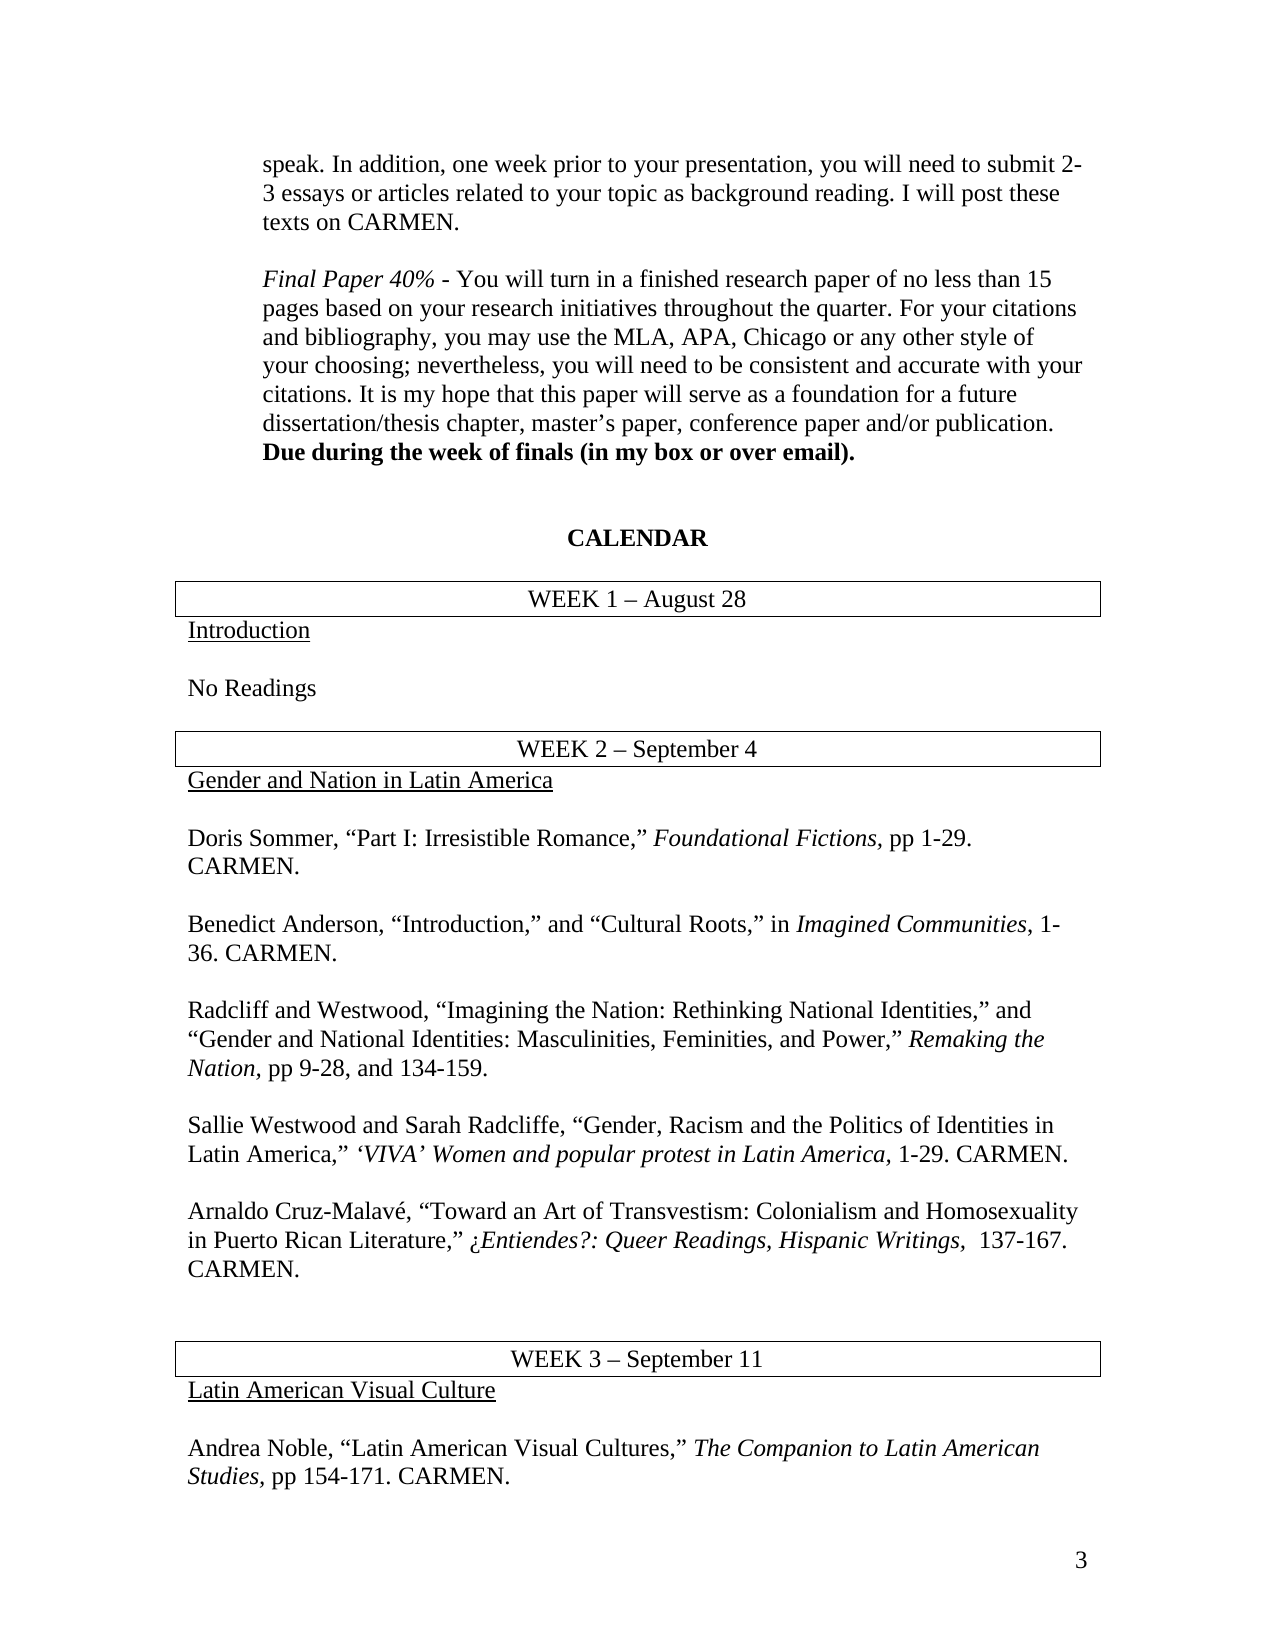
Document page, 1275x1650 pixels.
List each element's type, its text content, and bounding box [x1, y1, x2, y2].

text Introduction [188, 616, 311, 641]
text Final Paper 40% - You will turn in a finished research paper of no less than 15 pages based on your research initiatives throughout the quarter. For your citations and bibliography, you may use the MLA, APA, Chicago or any other style of your choosing; nevertheless, you will need to be consistent and accurate with your citations. It is my hope that this paper will serve as a foundation for a future dissertation/thesis chapter, master’s paper, conference paper and/or publication. [262, 264, 1087, 437]
text Sallie Westwood and Sarah Radcliffe, “Gender, Racism and the Politics of Identities in Latin America,” ‘VIVA’ Women and popular protest in Latin America, 1-29. CARMEN. [187, 1110, 1091, 1168]
text Doris Sommer, “Part I: Irresistible Romance,” Foundational Fictions, pp 1-29. CARMEN. [187, 823, 1076, 880]
text 36. CARMEN. [187, 938, 1077, 966]
text Andrea Noble, “Latin American Visual Cultures,” The Companion to Latin American Studies, pp 154-171. CARMEN. [187, 1433, 1091, 1490]
text No Readings [187, 673, 1112, 702]
text Arnaldo Cruz-Malavé, “Toward an Art of Transvestism: Colonialism and Homosexuality in Puerto Rican Literature,” ¿Entiendes?: Queer Readings, Hispanic Writings, 137-167. CARMEN. [187, 1196, 1091, 1283]
subtitle Due during the week of finals (in my box or over email). [262, 437, 1077, 466]
text Radcliff and Westwood, “Imagining the Nation: Rethinking National Identities,” and “Gender and National Identities: Masculinities, Feminities, and Power,” Remaking the Nation, pp 9-28, and 134-159. [187, 995, 1087, 1081]
text WEEK 2 – September 4 Gender and Nation in Latin America [187, 734, 825, 794]
text WEEK 1 – August 28 [528, 584, 1112, 613]
text speak. In addition, one week prior to your presentation, you will need to submit 2- 3 essays or articles related to your topic as background reading. I will post these texts on CARMEN. [262, 149, 1091, 235]
text Latin American Visual Culture [188, 1375, 498, 1404]
text WEEK 3 – September 11 [510, 1344, 1112, 1373]
text CALENDAR [516, 523, 759, 552]
text Benedict Anderson, “Introduction,” and “Cultural Roots,” in Imagined Communities, 1- [187, 909, 1077, 938]
